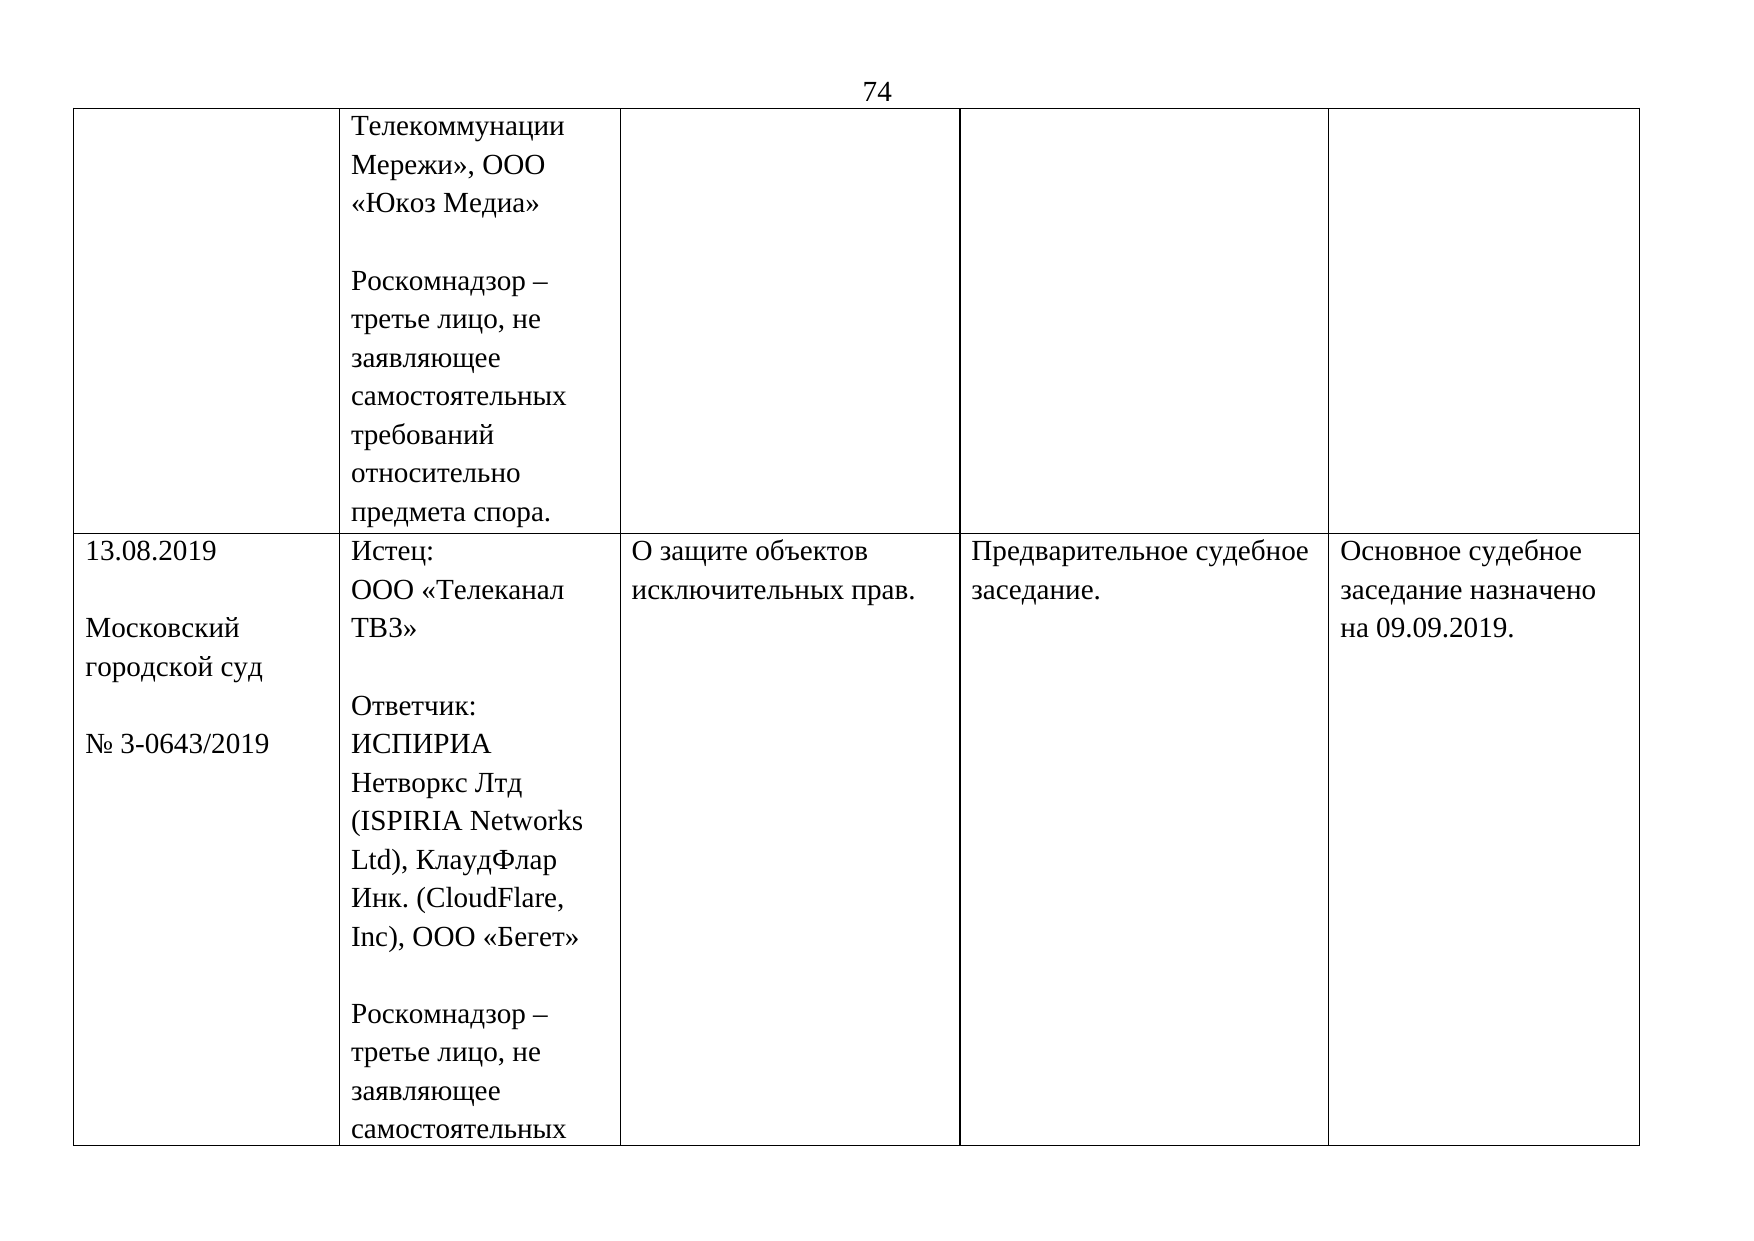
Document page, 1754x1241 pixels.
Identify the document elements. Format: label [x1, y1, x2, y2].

table_cell [340, 109, 620, 532]
table_cell [74, 534, 339, 1145]
table_cell [621, 109, 959, 532]
table_cell [621, 534, 959, 1145]
table_cell [961, 109, 1328, 532]
table_cell [340, 534, 620, 1145]
table_cell [1329, 109, 1639, 532]
table_cell [74, 109, 339, 532]
table_cell [1329, 534, 1639, 1145]
table_cell [961, 534, 1328, 1145]
